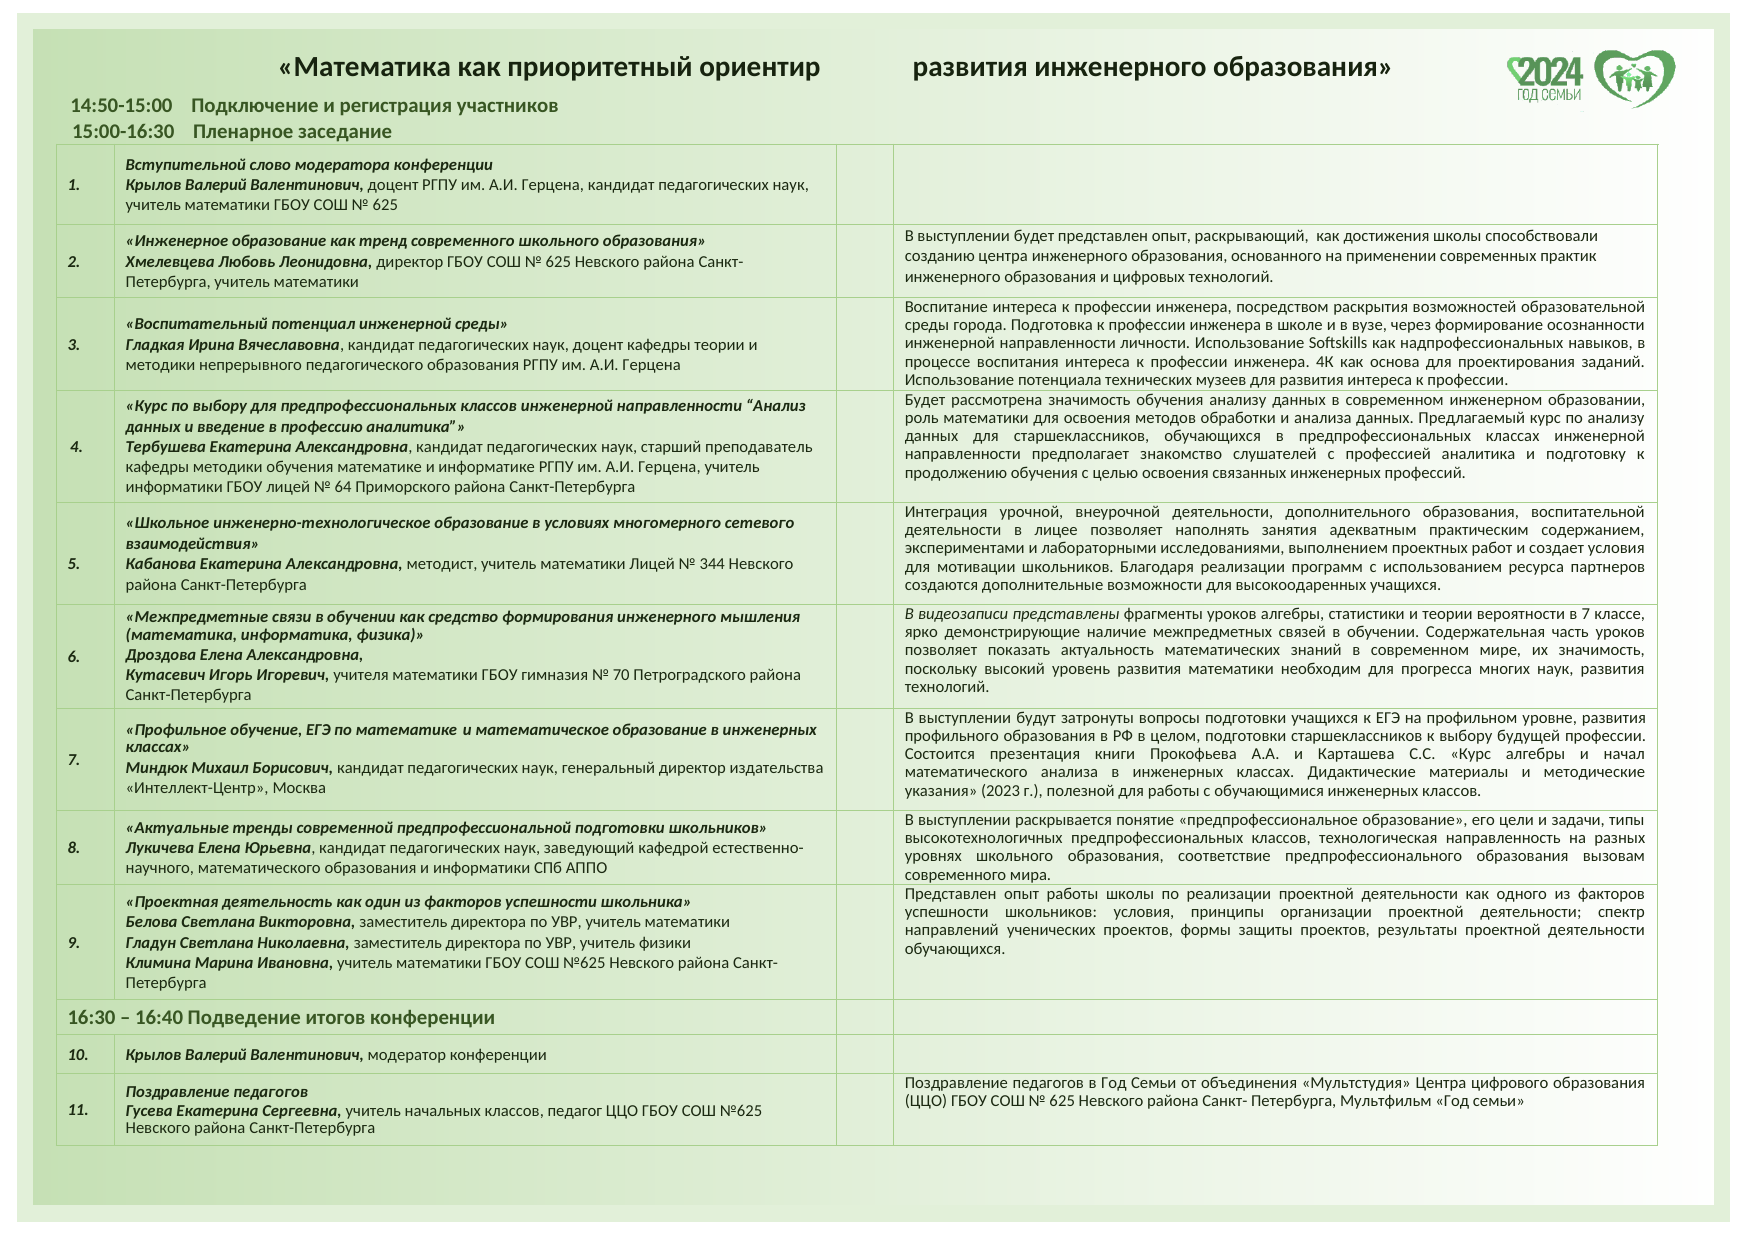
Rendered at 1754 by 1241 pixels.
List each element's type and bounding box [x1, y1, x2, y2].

picture [1494, 47, 1684, 112]
